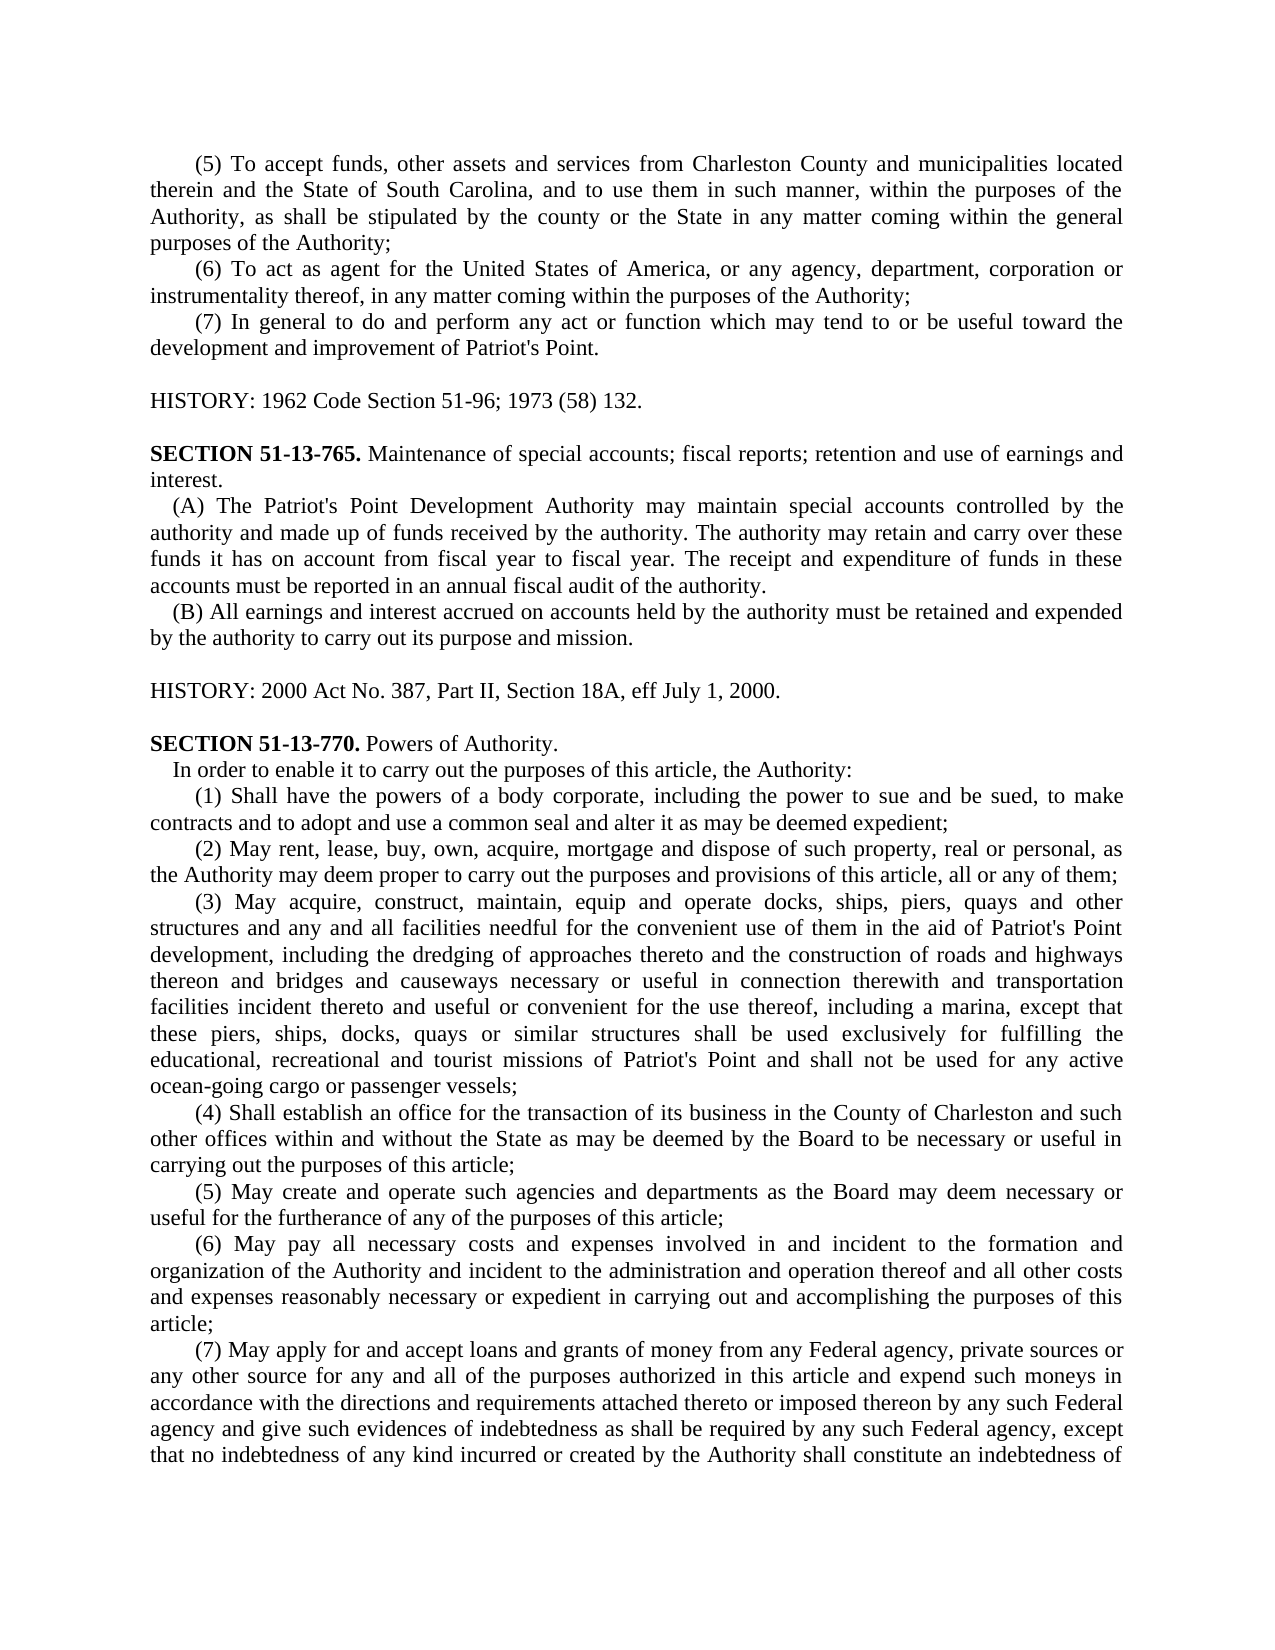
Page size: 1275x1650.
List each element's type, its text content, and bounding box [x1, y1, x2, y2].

text HISTORY: 2000 Act No. 387, Part II, Section 18A, eff July 1, 2000. [150, 677, 1125, 703]
text (1) Shall have the powers of a body corporate, including the power to sue and be sued, to make contracts and to adopt and use a common seal and alter it as may be deemed expedient; [150, 782, 1125, 835]
text HISTORY: 1962 Code Section 51-96; 1973 (58) 132. [150, 387, 1125, 413]
text In order to enable it to carry out the purposes of this article, the Authority: [150, 756, 1125, 782]
text SECTION 51-13-770. Powers of Authority. [150, 730, 1125, 756]
text (3) May acquire, construct, maintain, equip and operate docks, ships, piers, quays and other structures and any and all facilities needful for the convenient use of them in the aid of Patriot's Point development, including the dredging of approaches thereto and the construction of roads and highways thereon and bridges and causeways necessary or useful in connection therewith and transportation facilities incident thereto and useful or convenient for the use thereof, including a marina, except that these piers, ships, docks, quays or similar structures shall be used exclusively for fulfilling the educational, recreational and tourist missions of Patriot's Point and shall not be used for any active ocean-going cargo or passenger vessels; [150, 888, 1125, 1099]
text (A) The Patriot's Point Development Authority may maintain special accounts controlled by the authority and made up of funds received by the authority. The authority may retain and carry over these funds it has on account from fiscal year to fiscal year. The receipt and expenditure of funds in these accounts must be reported in an annual fiscal audit of the authority. [150, 493, 1125, 598]
text (7) In general to do and perform any act or function which may tend to or be useful toward the development and improvement of Patriot's Point. [150, 308, 1125, 361]
text (5) May create and operate such agencies and departments as the Board may deem necessary or useful for the furtherance of any of the purposes of this article; [150, 1178, 1125, 1231]
text (5) To accept funds, other assets and services from Charleston County and municipalities located therein and the State of South Carolina, and to use them in such manner, within the purposes of the Authority, as shall be stipulated by the county or the State in any matter coming within the general purposes of the Authority; [150, 150, 1125, 255]
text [150, 1336, 1125, 1468]
text (6) To act as agent for the United States of America, or any agency, department, corporation or instrumentality thereof, in any matter coming within the purposes of the Authority; [150, 255, 1125, 308]
text (6) May pay all necessary costs and expenses involved in and incident to the formation and organization of the Authority and incident to the administration and operation thereof and all other costs and expenses reasonably necessary or expedient in carrying out and accomplishing the purposes of this article; [150, 1231, 1125, 1336]
text SECTION 51-13-765. Maintenance of special accounts; fiscal reports; retention and use of earnings and interest. [150, 440, 1125, 493]
text (2) May rent, lease, buy, own, acquire, mortgage and dispose of such property, real or personal, as the Authority may deem proper to carry out the purposes and provisions of this article, all or any of them; [150, 835, 1125, 888]
text (4) Shall establish an office for the transaction of its business in the County of Charleston and such other offices within and without the State as may be deemed by the Board to be necessary or useful in carrying out the purposes of this article; [150, 1099, 1125, 1178]
text (B) All earnings and interest accrued on accounts held by the authority must be retained and expended by the authority to carry out its purpose and mission. [150, 598, 1125, 651]
